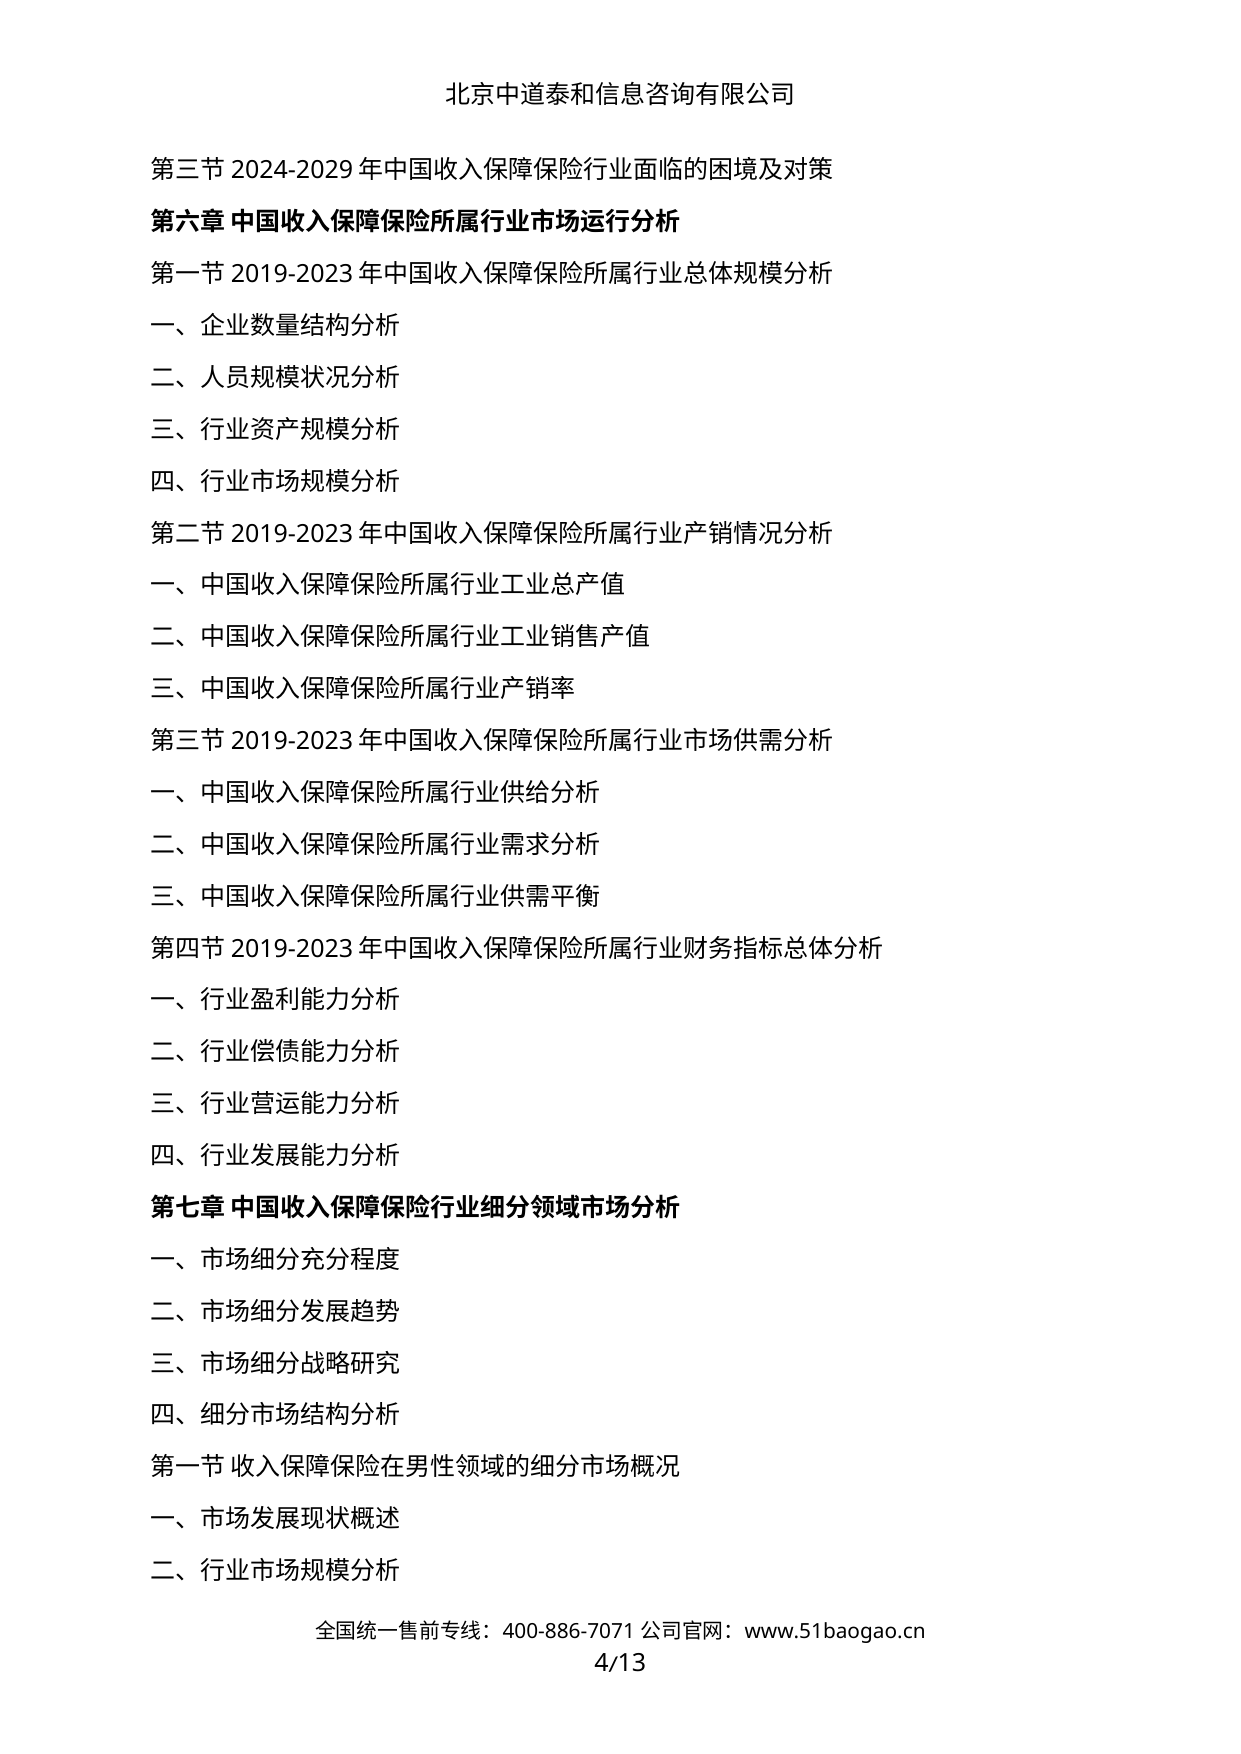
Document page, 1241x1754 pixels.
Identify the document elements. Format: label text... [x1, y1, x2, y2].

text 第一节 收入保障保险在男性领域的细分市场概况 [150, 1447, 1090, 1483]
text 三、市场细分战略研究 [150, 1343, 1090, 1379]
text 二、人员规模状况分析 [150, 357, 1090, 394]
text 第六章 中国收入保障保险所属行业市场运行分析 [150, 202, 1090, 238]
text 四、行业发展能力分析 [150, 1136, 1090, 1172]
text 第一节 2019-2023年中国收入保障保险所属行业总体规模分析 [150, 254, 1090, 290]
text 三、中国收入保障保险所属行业供需平衡 [150, 876, 1090, 912]
text 第七章 中国收入保障保险行业细分领域市场分析 [150, 1187, 1090, 1224]
text 一、市场细分充分程度 [150, 1239, 1090, 1276]
text 一、中国收入保障保险所属行业供给分析 [150, 772, 1090, 809]
text 三、中国收入保障保险所属行业产销率 [150, 669, 1090, 705]
text 第四节 2019-2023年中国收入保障保险所属行业财务指标总体分析 [150, 928, 1090, 964]
text 三、行业资产规模分析 [150, 409, 1090, 446]
text 二、行业偿债能力分析 [150, 1032, 1090, 1068]
text 二、行业市场规模分析 [150, 1551, 1090, 1587]
text 四、行业市场规模分析 [150, 461, 1090, 497]
text 第三节 2019-2023年中国收入保障保险所属行业市场供需分析 [150, 721, 1090, 757]
text 二、中国收入保障保险所属行业工业销售产值 [150, 617, 1090, 653]
text 三、行业营运能力分析 [150, 1084, 1090, 1120]
text 四、细分市场结构分析 [150, 1395, 1090, 1431]
text 第二节 2019-2023年中国收入保障保险所属行业产销情况分析 [150, 513, 1090, 549]
text 一、中国收入保障保险所属行业工业总产值 [150, 565, 1090, 601]
text 二、中国收入保障保险所属行业需求分析 [150, 824, 1090, 861]
text 一、市场发展现状概述 [150, 1499, 1090, 1535]
text 一、行业盈利能力分析 [150, 980, 1090, 1016]
text 二、市场细分发展趋势 [150, 1291, 1090, 1327]
text 一、企业数量结构分析 [150, 306, 1090, 342]
text 第三节 2024-2029年中国收入保障保险行业面临的困境及对策 [150, 150, 1090, 186]
